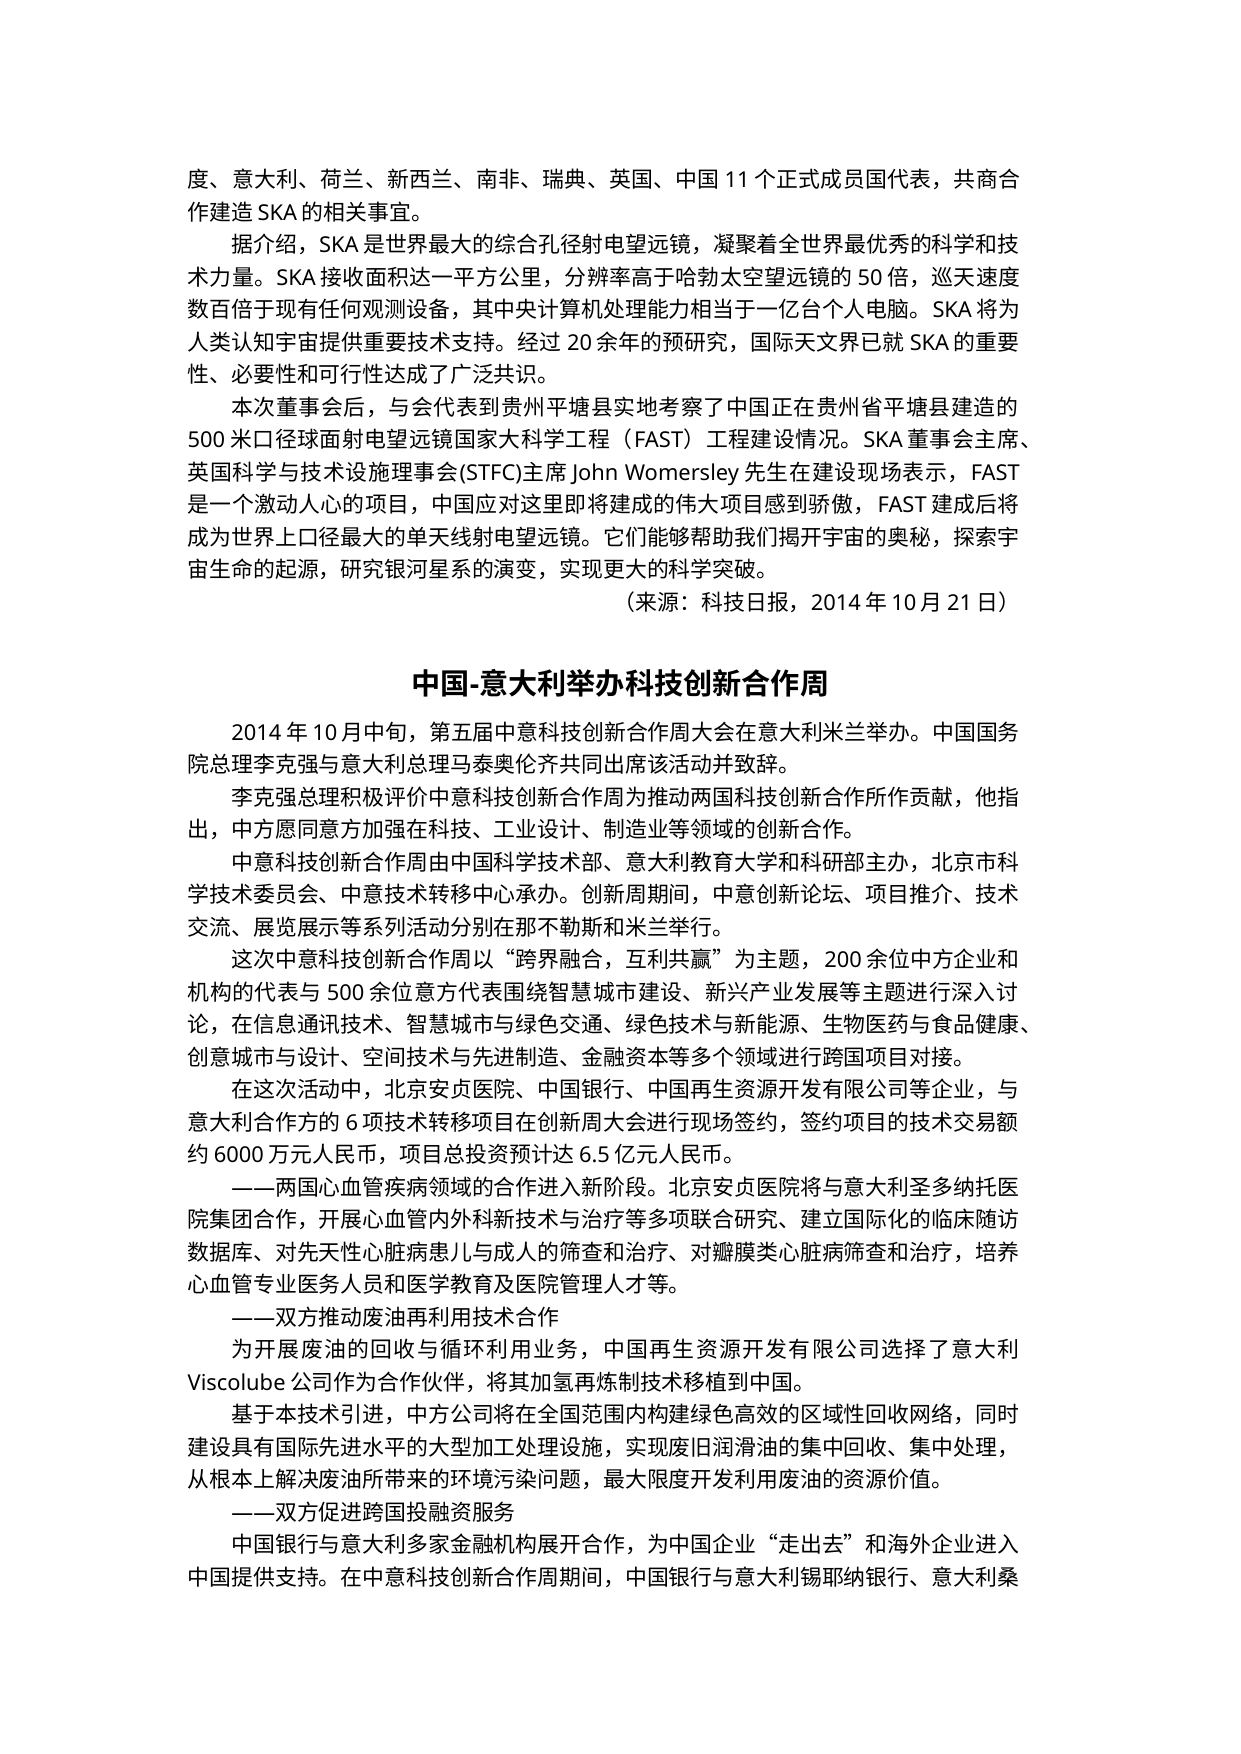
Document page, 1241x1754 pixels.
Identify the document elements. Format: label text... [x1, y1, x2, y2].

text （来源：科技日报，2014年10月21日） [187, 584, 1020, 617]
title 中国-意大利举办科技创新合作周 [187, 649, 1053, 714]
text ——双方推动废油再利用技术合作 [187, 1299, 1020, 1332]
text 本次董事会后，与会代表到贵州平塘县实地考察了中国正在贵州省平塘县建造的500米口径球面射电望远镜国家大科学工程（FAST）工程建设情况。SKA董事会主席、英国科学与技术设施理事会(STFC)主席John Womersley先生在建设现场表示，FAST是一个激动人心的项目，中国应对这里即将建成的伟大项目感到骄傲，FAST建成后将成为世界上口径最大的单天线射电望远镜。它们能够帮助我们揭开宇宙的奥秘，探索宇宙生命的起源，研究银河星系的演变，实现更大的科学突破。 [187, 389, 1020, 584]
text 2014年10月中旬，第五届中意科技创新合作周大会在意大利米兰举办。中国国务院总理李克强与意大利总理马泰奥伦齐共同出席该活动并致辞。 [187, 714, 1020, 779]
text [187, 162, 1020, 227]
text ——两国心血管疾病领域的合作进入新阶段。北京安贞医院将与意大利圣多纳托医院集团合作，开展心血管内外科新技术与治疗等多项联合研究、建立国际化的临床随访数据库、对先天性心脏病患儿与成人的筛查和治疗、对瓣膜类心脏病筛查和治疗，培养心血管专业医务人员和医学教育及医院管理人才等。 [187, 1169, 1020, 1299]
text 在这次活动中，北京安贞医院、中国银行、中国再生资源开发有限公司等企业，与意大利合作方的6项技术转移项目在创新周大会进行现场签约，签约项目的技术交易额约6000万元人民币，项目总投资预计达6.5亿元人民币。 [187, 1072, 1020, 1169]
text 中意科技创新合作周由中国科学技术部、意大利教育大学和科研部主办，北京市科学技术委员会、中意技术转移中心承办。创新周期间，中意创新论坛、项目推介、技术交流、展览展示等系列活动分别在那不勒斯和米兰举行。 [187, 844, 1020, 942]
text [187, 1527, 1020, 1592]
text 据介绍，SKA是世界最大的综合孔径射电望远镜，凝聚着全世界最优秀的科学和技术力量。SKA接收面积达一平方公里，分辨率高于哈勃太空望远镜的50倍，巡天速度数百倍于现有任何观测设备，其中央计算机处理能力相当于一亿台个人电脑。SKA将为人类认知宇宙提供重要技术支持。经过20余年的预研究，国际天文界已就SKA的重要性、必要性和可行性达成了广泛共识。 [187, 227, 1020, 389]
text ——双方促进跨国投融资服务 [187, 1494, 1020, 1527]
text 为开展废油的回收与循环利用业务，中国再生资源开发有限公司选择了意大利Viscolube公司作为合作伙伴，将其加氢再炼制技术移植到中国。 [187, 1332, 1020, 1397]
text 李克强总理积极评价中意科技创新合作周为推动两国科技创新合作所作贡献，他指出，中方愿同意方加强在科技、工业设计、制造业等领域的创新合作。 [187, 779, 1020, 844]
text 基于本技术引进，中方公司将在全国范围内构建绿色高效的区域性回收网络，同时建设具有国际先进水平的大型加工处理设施，实现废旧润滑油的集中回收、集中处理，从根本上解决废油所带来的环境污染问题，最大限度开发利用废油的资源价值。 [187, 1397, 1020, 1494]
text 这次中意科技创新合作周以“跨界融合，互利共赢”为主题，200余位中方企业和机构的代表与500余位意方代表围绕智慧城市建设、新兴产业发展等主题进行深入讨论，在信息通讯技术、智慧城市与绿色交通、绿色技术与新能源、生物医药与食品健康、创意城市与设计、空间技术与先进制造、金融资本等多个领域进行跨国项目对接。 [187, 942, 1020, 1072]
